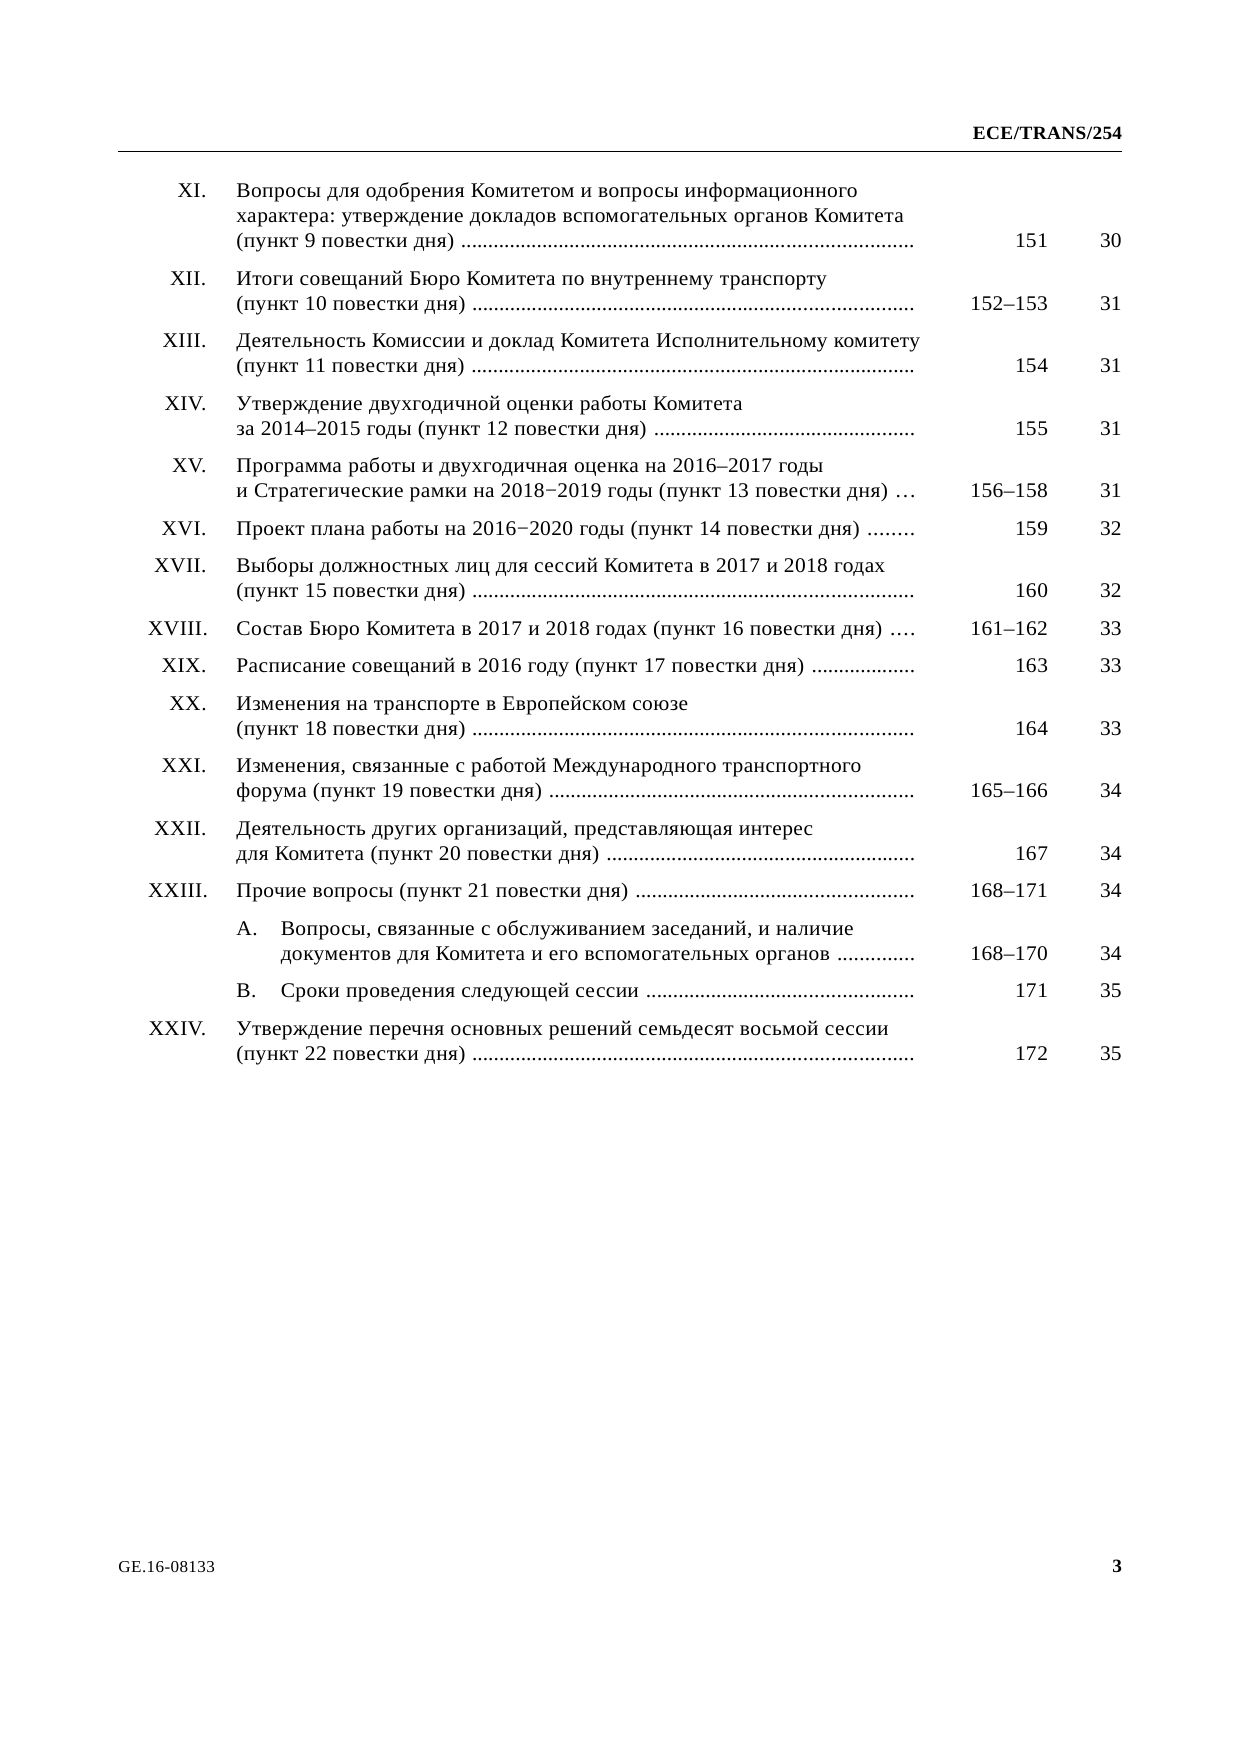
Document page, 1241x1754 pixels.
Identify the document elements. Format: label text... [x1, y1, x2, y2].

text XII. Итоги совещаний Бюро Комитета по внутреннему транспорту (пункт 10 повестки дня) 152–153 31 [148, 265, 1122, 315]
text XXIII. Прочие вопросы (пункт 21 повестки дня) 168–171 34 [148, 877, 1122, 902]
text XIII. Деятельность Комиссии и доклад Комитета Исполнительному комитету (пункт 11 повестки дня) 154 31 [148, 327, 1122, 377]
text XVII. Выборы должностных лиц для сессий Комитета в 2017 и 2018 годах (пункт 15 повестки дня) 160 32 [148, 552, 1122, 602]
text XXII. Деятельность других организаций, представляющая интерес для Комитета (пункт 20 повестки дня) 167 34 [148, 815, 1122, 865]
text XV. Программа работы и двухгодичная оценка на 2016–2017 годы и Стратегические рамки на 2018−2019 годы (пункт 13 повестки дня) 156–158 31 [148, 452, 1122, 502]
text XX. Изменения на транспорте в Европейском союзе (пункт 18 повестки дня) 164 33 [148, 690, 1122, 740]
text XIV. Утверждение двухгодичной оценки работы Комитета за 2014–2015 годы (пункт 12 повестки дня) 155 31 [148, 390, 1122, 440]
text XVIII. Состав Бюро Комитета в 2017 и 2018 годах (пункт 16 повестки дня) 161–162 33 [148, 615, 1122, 640]
text XXI. Изменения, связанные с работой Международного транспортного форума (пункт 19 повестки дня) 165–166 34 [148, 752, 1122, 802]
text A. Вопросы, связанные с обслуживанием заседаний, и наличие документов для Комитета и его вспомогательных органов 168–170 34 [148, 915, 1122, 965]
text XI. Вопросы для одобрения Комитетом и вопросы информационного характера: утверждение докладов вспомогательных органов Комитета (пункт 9 повестки дня) 151 30 [148, 177, 1122, 252]
text B. Сроки проведения следующей сессии 171 35 [148, 977, 1122, 1002]
text XXIV. Утверждение перечня основных решений семьдесят восьмой сессии (пункт 22 повестки дня) 172 35 [148, 1015, 1122, 1065]
text XIX. Расписание совещаний в 2016 году (пункт 17 повестки дня) 163 33 [148, 652, 1122, 677]
text XVI. Проект плана работы на 2016−2020 годы (пункт 14 повестки дня) 159 32 [148, 515, 1122, 540]
